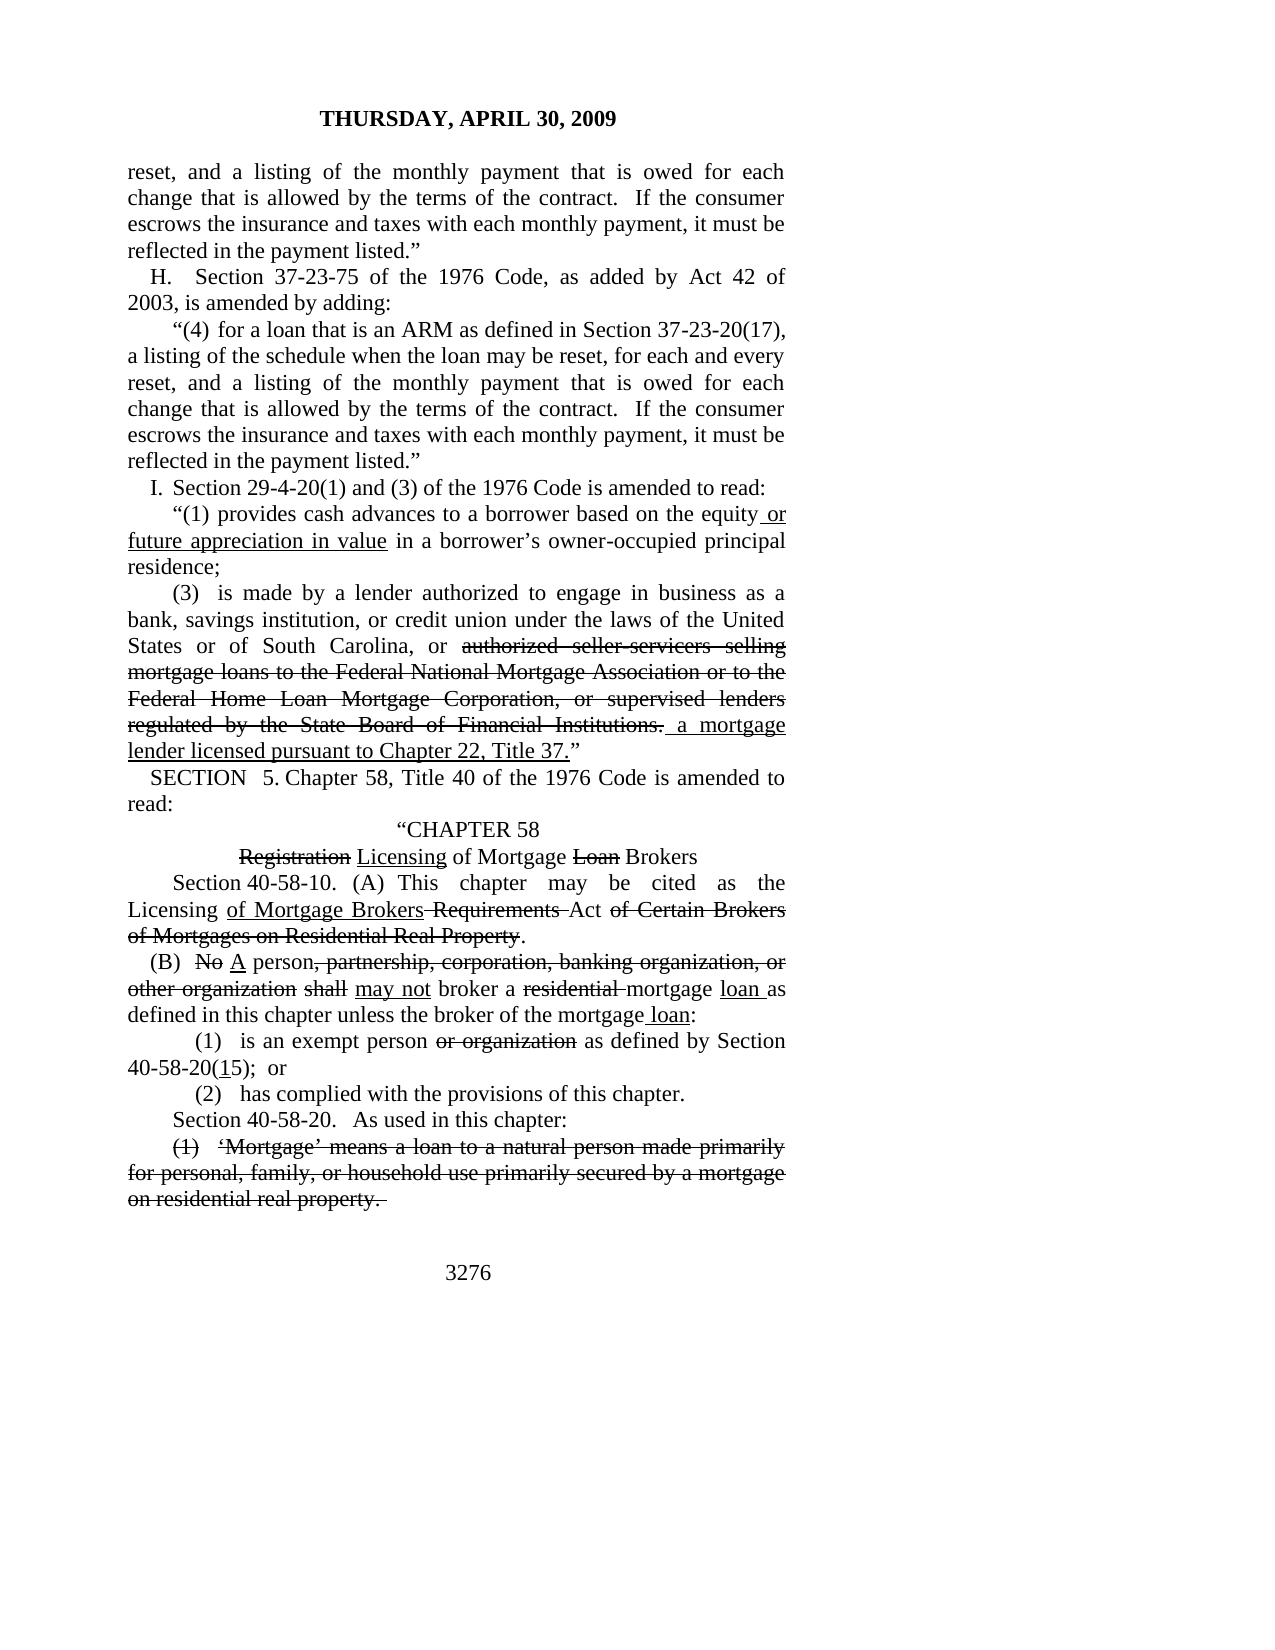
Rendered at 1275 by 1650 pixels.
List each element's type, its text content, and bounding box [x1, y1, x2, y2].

text Section 40-58-10. (A) This chapter may be cited as the Licensing of Mortgage Brokers Requirements Act of Certain Brokers of Mortgages on Residential Real Property. [127, 869, 786, 948]
text I. Section 29-4-20(1) and (3) of the 1976 Code is amended to read: [127, 474, 786, 500]
text Registration Licensing of Mortgage Loan Brokers [127, 843, 786, 869]
text (1) ‘Mortgage’ means a loan to a natural person made primarily for personal, family, or household use primarily secured by a mortgage on residential real property. [127, 1133, 786, 1174]
text (1) is an exempt person or organization as defined by Section 40-58-20(15); or [127, 1027, 786, 1080]
text “(1) provides cash advances to a borrower based on the equity or future appreciation in value in a borrower’s owner-occupied principal residence; [127, 500, 786, 579]
text Section 40-58-20. As used in this chapter: [127, 1106, 786, 1133]
text (1) ‘Mortgage’ means a loan to a natural person made primarily for personal, family, or household use primarily secured by a mortgage on residential real property. [127, 1175, 786, 1212]
text (B) No A person, partnership, corporation, banking organization, or other organization shall may not broker a residential mortgage loan as defined in this chapter unless the broker of the mortgage loan: [127, 948, 786, 1027]
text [127, 158, 786, 263]
text (3) is made by a lender authorized to engage in business as a bank, savings institution, or credit union under the laws of the United States or of South Carolina, or authorized seller-servicers selling mortgage loans to the Federal National Mortgage Association or to the Federal Home Loan Mortgage Corporation, or supervised lenders regulated by the State Board of Financial Institutions. a mortgage lender licensed pursuant to Chapter 22, Title 37.” [127, 700, 786, 764]
text SECTION 5. Chapter 58, Title 40 of the 1976 Code is amended to read: [127, 764, 786, 817]
text H. Section 37-23-75 of the 1976 Code, as added by Act 42 of 2003, is amended by adding: [127, 263, 786, 316]
text (2) has complied with the provisions of this chapter. [127, 1080, 786, 1106]
text (3) is made by a lender authorized to engage in business as a bank, savings institution, or credit union under the laws of the United States or of South Carolina, or authorized seller-servicers selling mortgage loans to the Federal National Mortgage Association or to the Federal Home Loan Mortgage Corporation, or supervised lenders regulated by the State Board of Financial Institutions. a mortgage lender licensed pursuant to Chapter 22, Title 37.” [127, 579, 786, 673]
text “CHAPTER 58 [127, 817, 786, 843]
